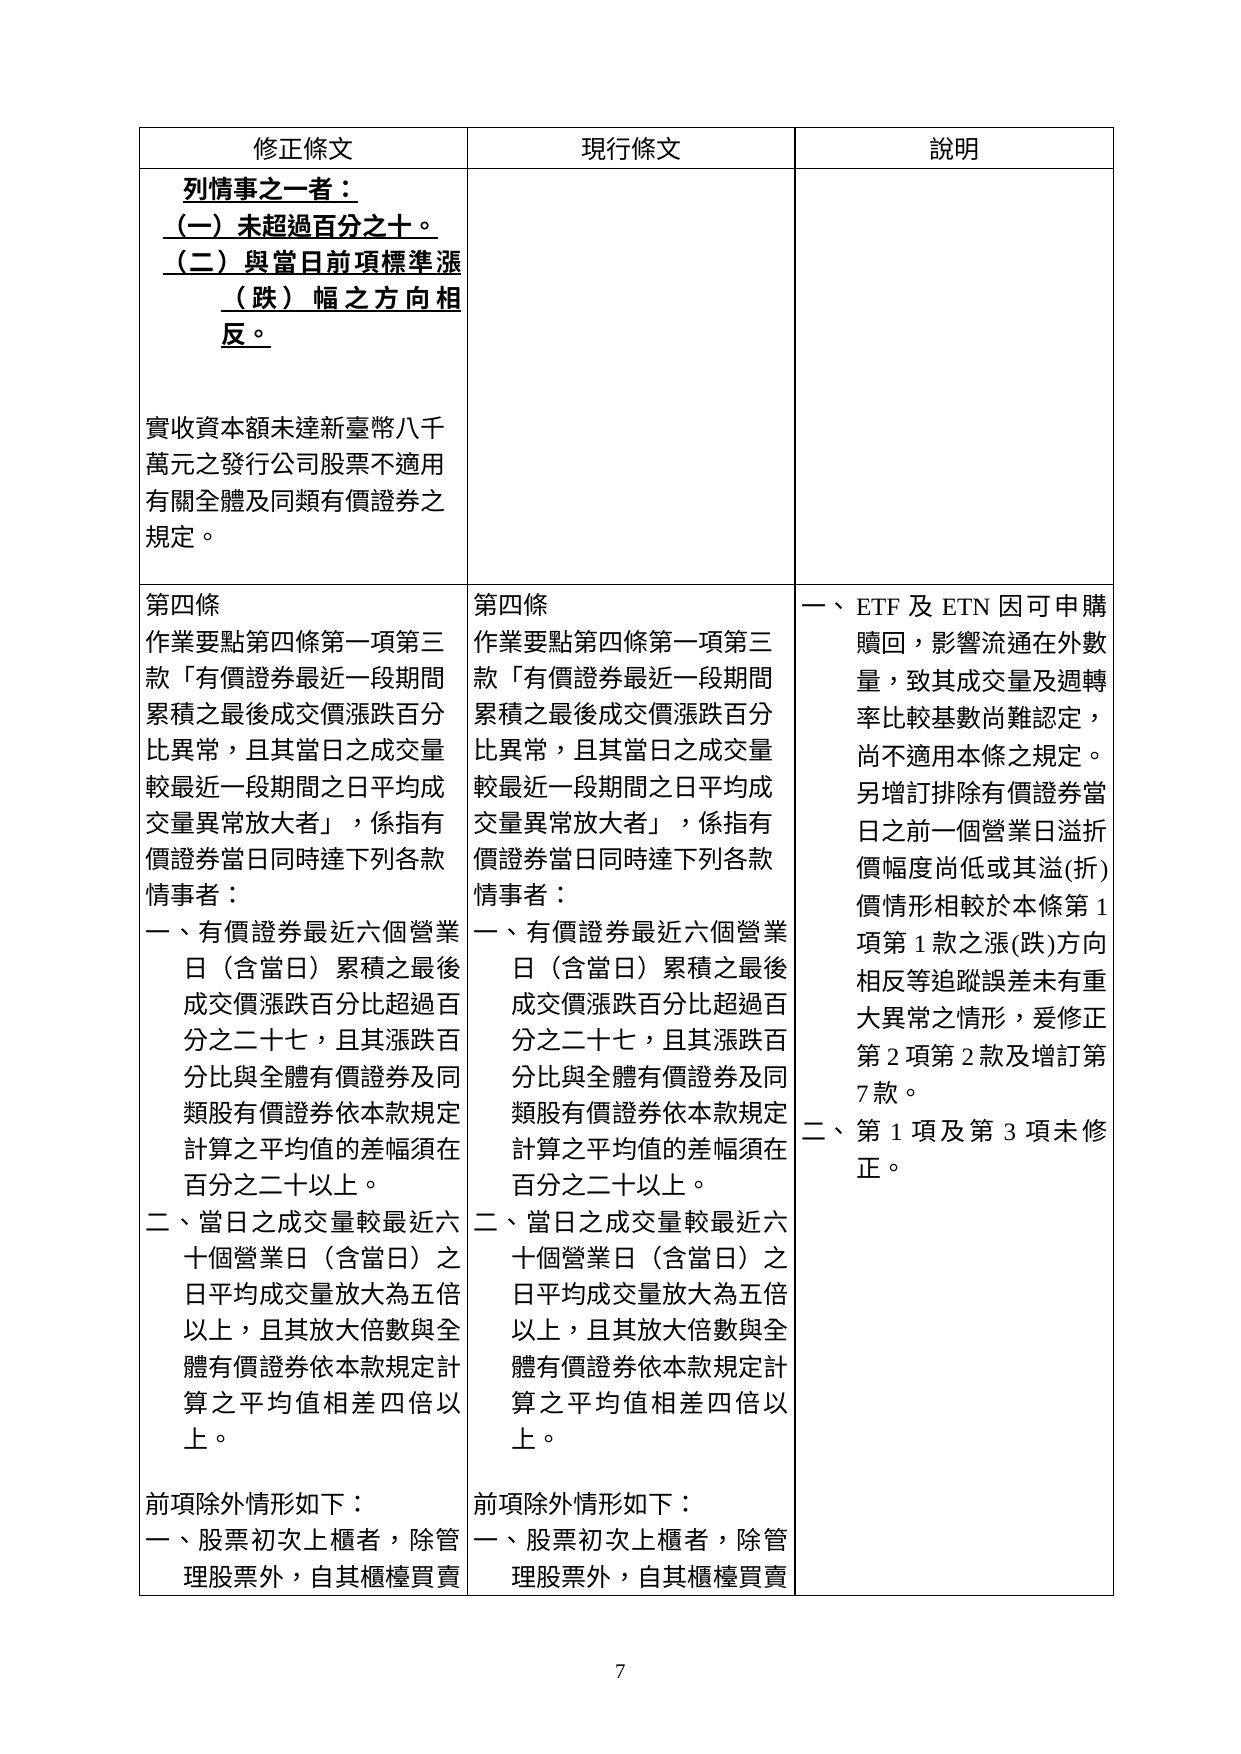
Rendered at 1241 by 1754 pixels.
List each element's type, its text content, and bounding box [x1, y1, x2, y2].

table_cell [140, 585, 467, 1594]
table_header 現行條文 [468, 128, 794, 168]
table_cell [796, 585, 1113, 1594]
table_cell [796, 169, 1113, 584]
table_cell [140, 169, 467, 584]
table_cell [468, 585, 794, 1594]
table_header 說明 [796, 128, 1113, 168]
table_header 修正條文 [140, 128, 467, 168]
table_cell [468, 169, 794, 584]
